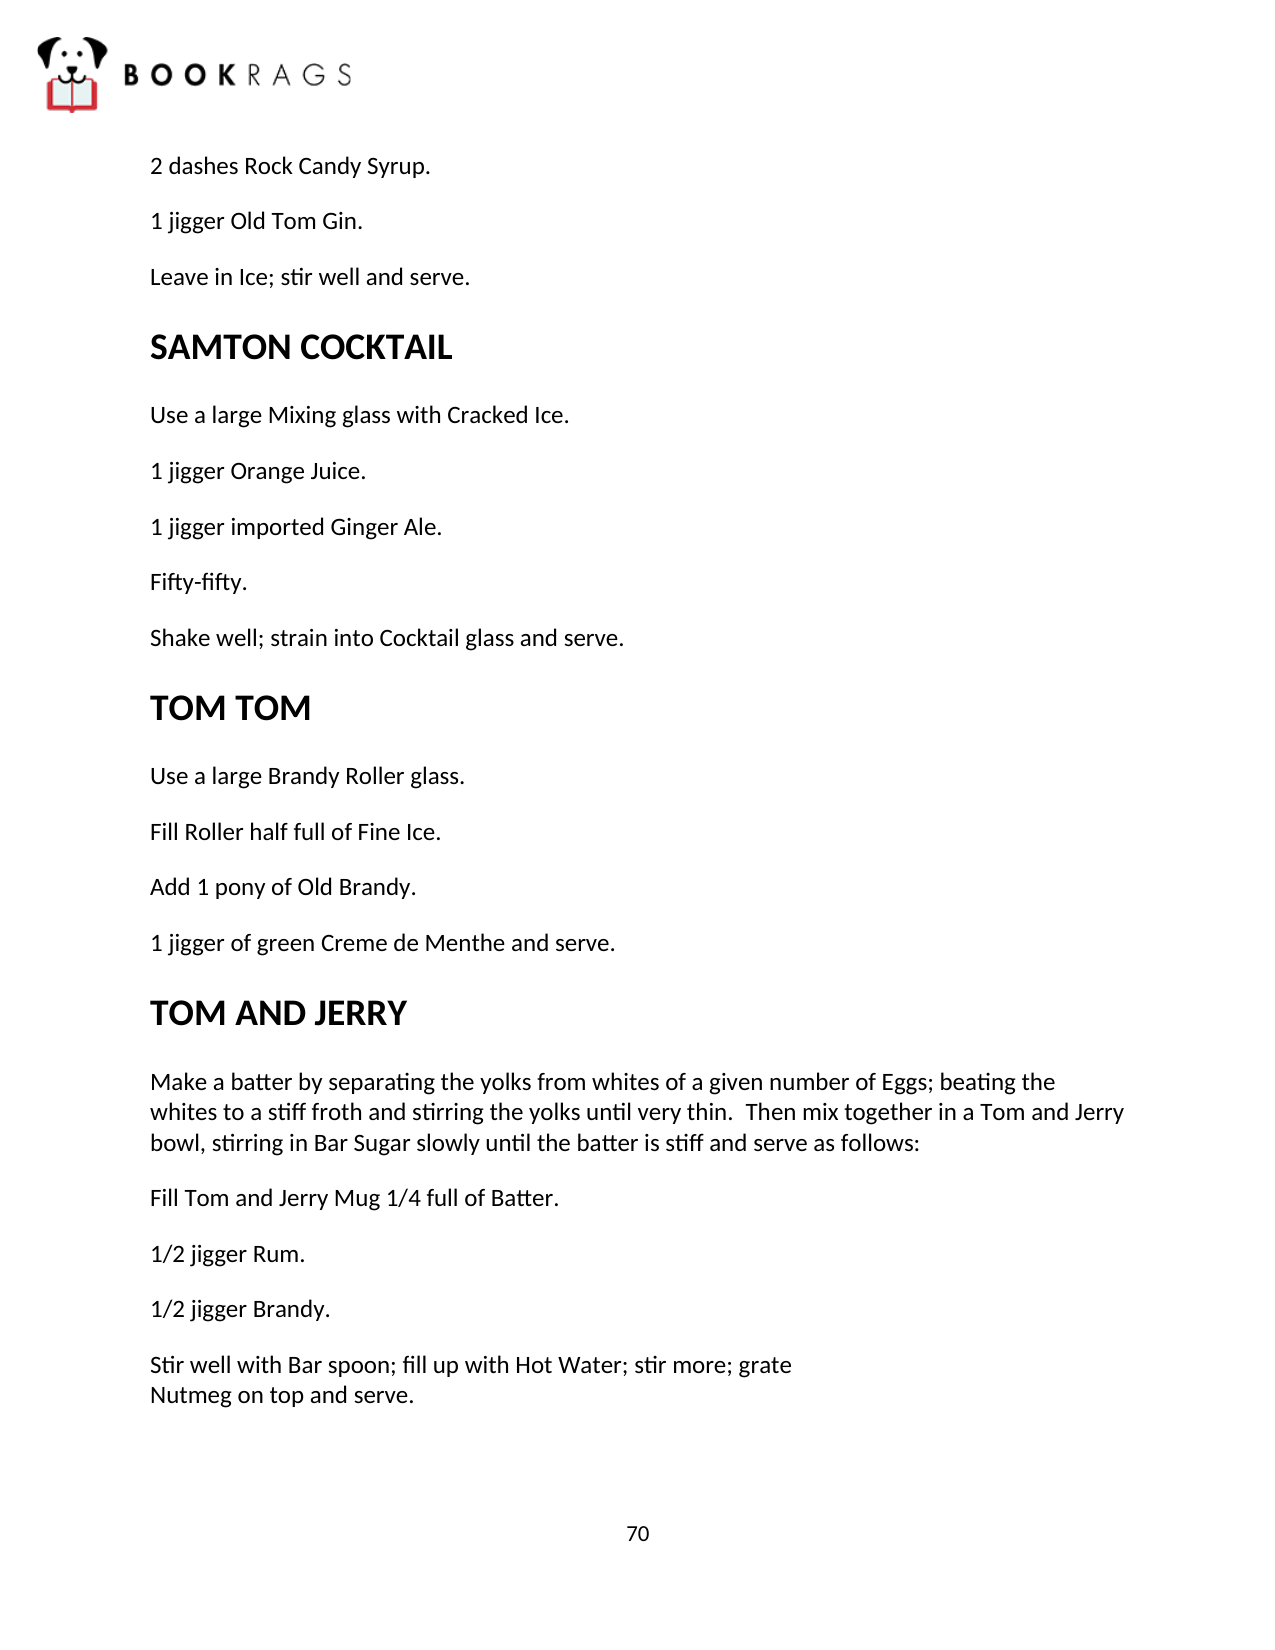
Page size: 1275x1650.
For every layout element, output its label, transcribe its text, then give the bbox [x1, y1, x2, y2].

text Use a large Mixing glass with Cracked Ice. [150, 400, 1125, 430]
text 1 jigger of green Creme de Menthe and serve. [150, 927, 1125, 957]
text Use a large Brandy Roller glass. [150, 760, 1125, 791]
text 1 jigger imported Ginger Ale. [150, 511, 1125, 541]
text Stir well with Bar spoon; fill up with Hot Water; stir more; grate Nutmeg on top and serve. [150, 1349, 1125, 1410]
text 1/2 jigger Rum. [150, 1238, 1125, 1268]
text Fill Roller half full of Fine Ice. [150, 816, 1125, 846]
text Fill Tom and Jerry Mug 1/4 full of Batter. [150, 1182, 1125, 1213]
text 1 jigger Old Tom Gin. [150, 206, 1125, 236]
text TOM TOM [150, 683, 1125, 729]
picture [37, 37, 351, 113]
text Add 1 pony of Old Brandy. [150, 871, 1125, 902]
text Fifty-fifty. [150, 566, 1125, 597]
text Make a batter by separating the yolks from whites of a given number of Eggs; beating the whites to a stiff froth and stirring the yolks until very thin. Then mix together in a Tom and Jerry bowl, stirring in Bar Sugar slowly until the batter is stiff and serve as follows: [150, 1066, 1125, 1157]
text 1/2 jigger Brandy. [150, 1293, 1125, 1324]
text 1 jigger Orange Juice. [150, 455, 1125, 486]
text Shake well; strain into Cocktail glass and serve. [150, 622, 1125, 652]
text 2 dashes Rock Candy Syrup. [150, 150, 1125, 181]
text SAMTON COCKTAIL [150, 323, 1125, 368]
text Leave in Ice; stir well and serve. [150, 261, 1125, 292]
text TOM AND JERRY [150, 989, 1125, 1034]
